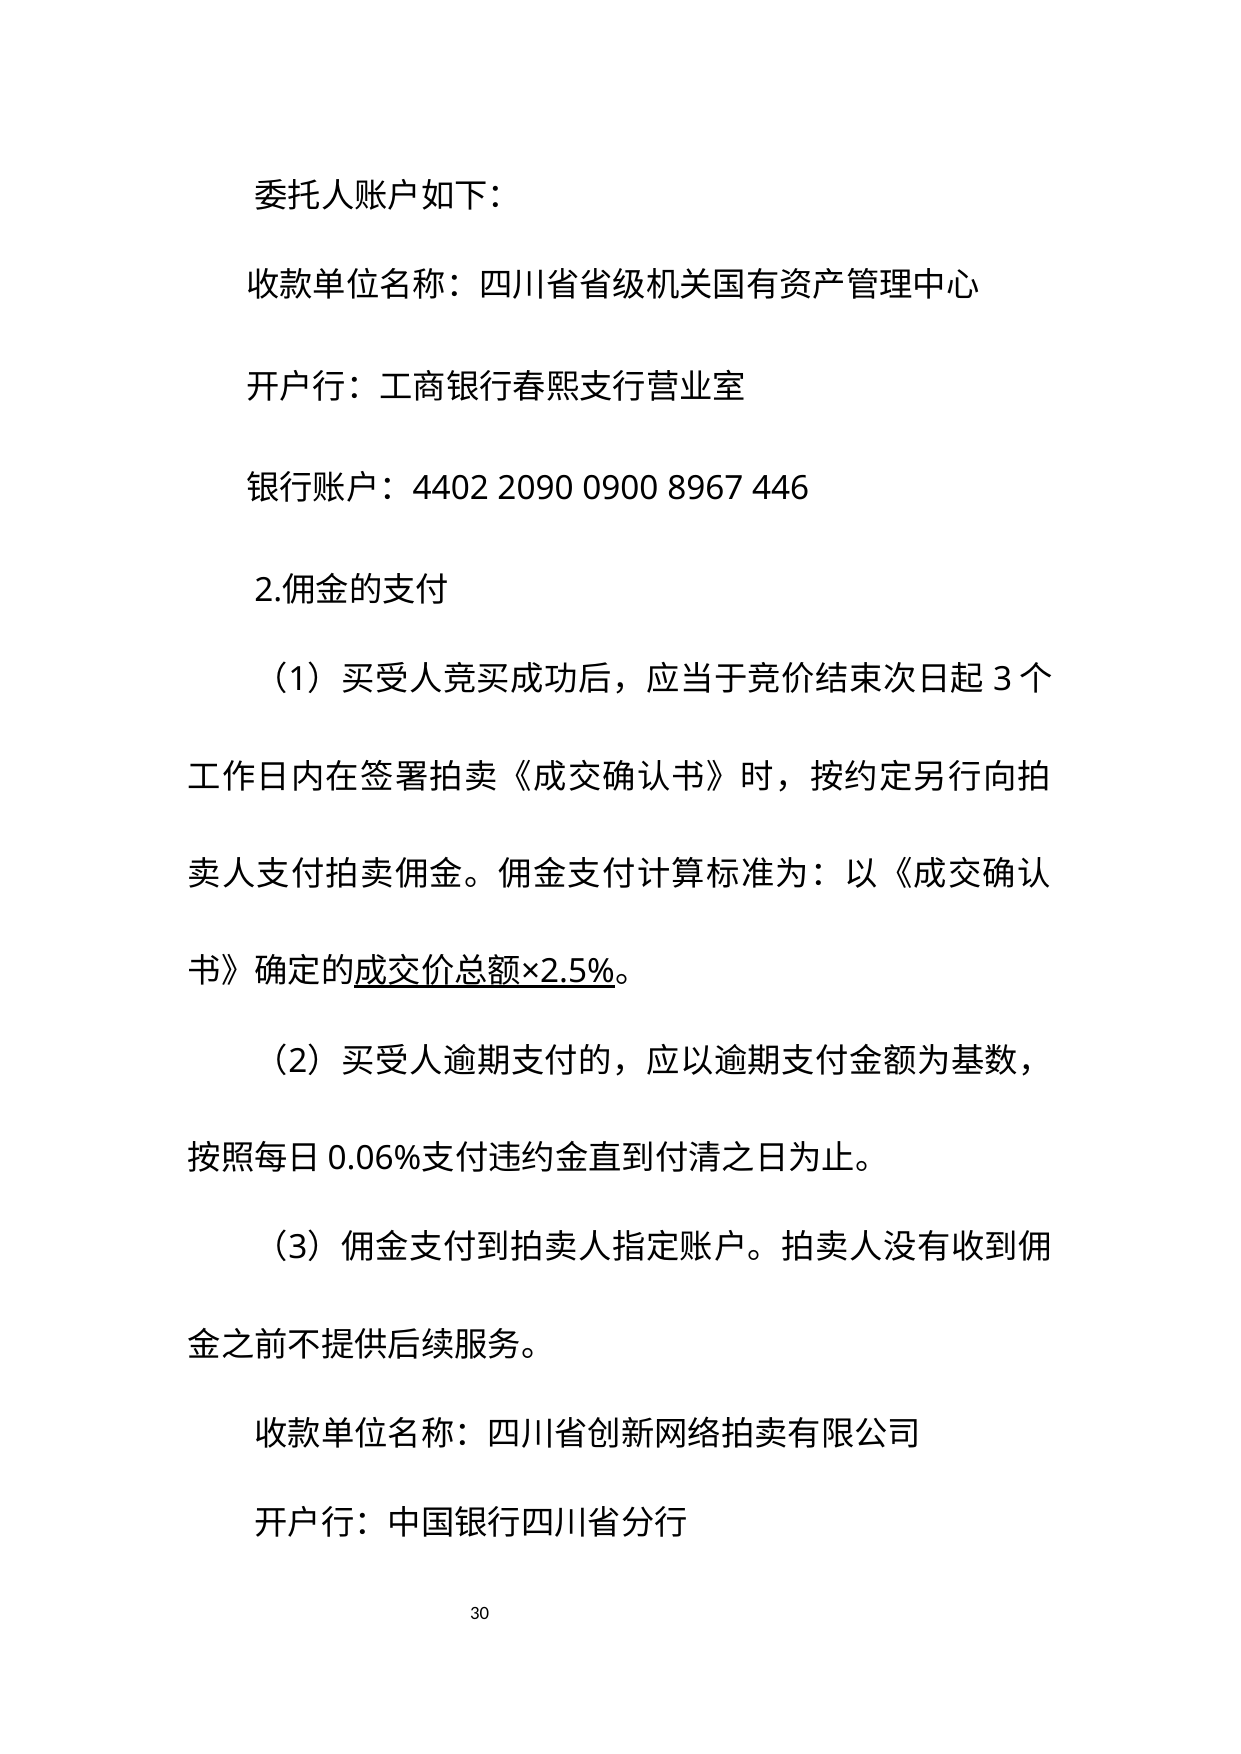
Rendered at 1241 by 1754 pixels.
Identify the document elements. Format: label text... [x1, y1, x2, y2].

text （3）佣金支付到拍卖人指定账户。拍卖人没有收到佣金之前不提供后续服务。 [187, 1212, 1053, 1374]
text 收款单位名称：四川省省级机关国有资产管理中心 [246, 249, 1053, 314]
text 收款单位名称：四川省创新网络拍卖有限公司 [187, 1398, 1053, 1463]
text 开户行：中国银行四川省分行 [187, 1487, 1053, 1552]
text 银行账户：4402 2090 0900 8967 446 [246, 453, 1053, 518]
text （2）买受人逾期支付的，应以逾期支付金额为基数，按照每日0.06%支付违约金直到付清之日为止。 [187, 1025, 1053, 1188]
text 2.佣金的支付 [187, 554, 1053, 619]
text 委托人账户如下： [187, 161, 1053, 226]
text 开户行：工商银行春熙支行营业室 [246, 351, 1053, 416]
text （1）买受人竞买成功后，应当于竞价结束次日起3个工作日内在签署拍卖《成交确认书》时，按约定另行向拍卖人支付拍卖佣金。佣金支付计算标准为：以《成交确认书》确定的成交价总额×2.5%。 [187, 643, 1053, 1001]
